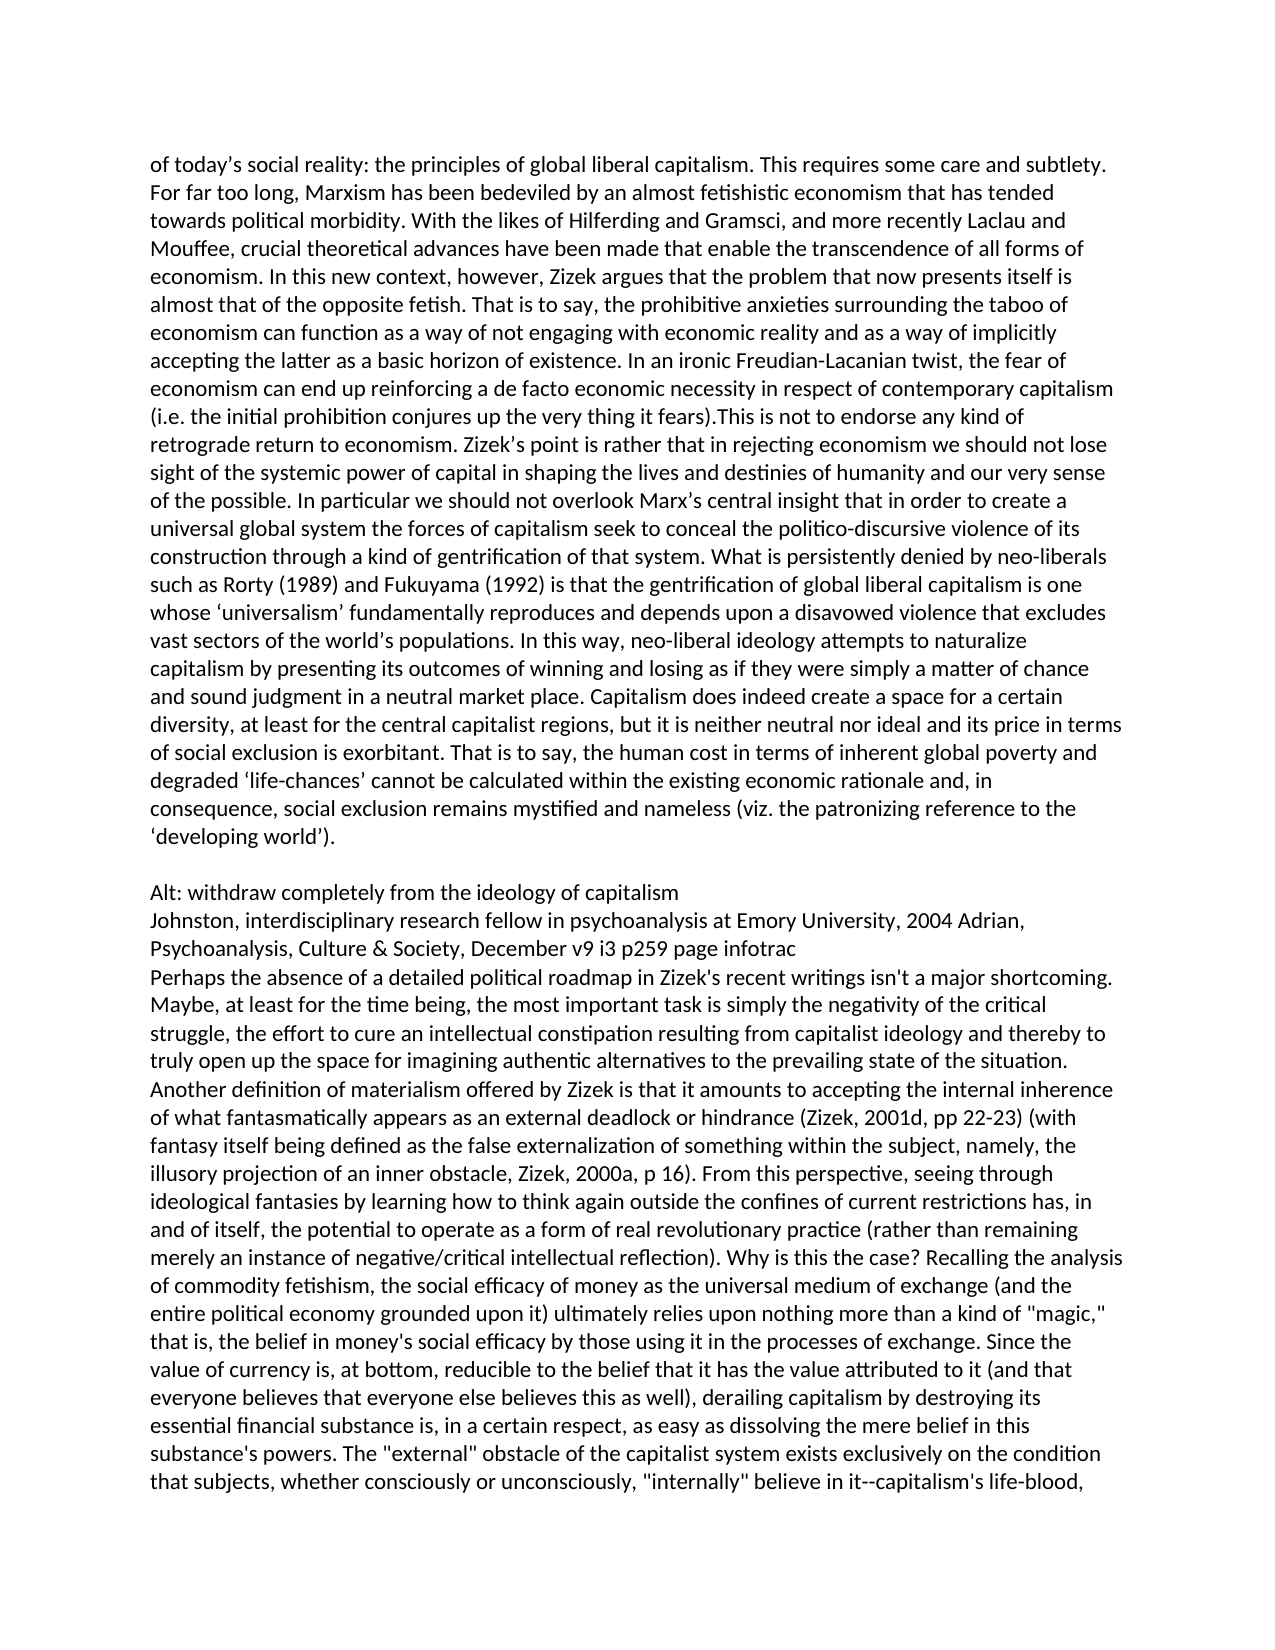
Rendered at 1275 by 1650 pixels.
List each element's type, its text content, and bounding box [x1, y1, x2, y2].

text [150, 150, 1125, 851]
text Johnston, interdisciplinary research fellow in psychoanalysis at Emory University, 2004 Adrian, Psychoanalysis, Culture & Society, December v9 i3 p259 page infotrac [150, 907, 1125, 963]
text Alt: withdraw completely from the ideology of capitalism [150, 878, 1125, 907]
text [150, 963, 1125, 1495]
